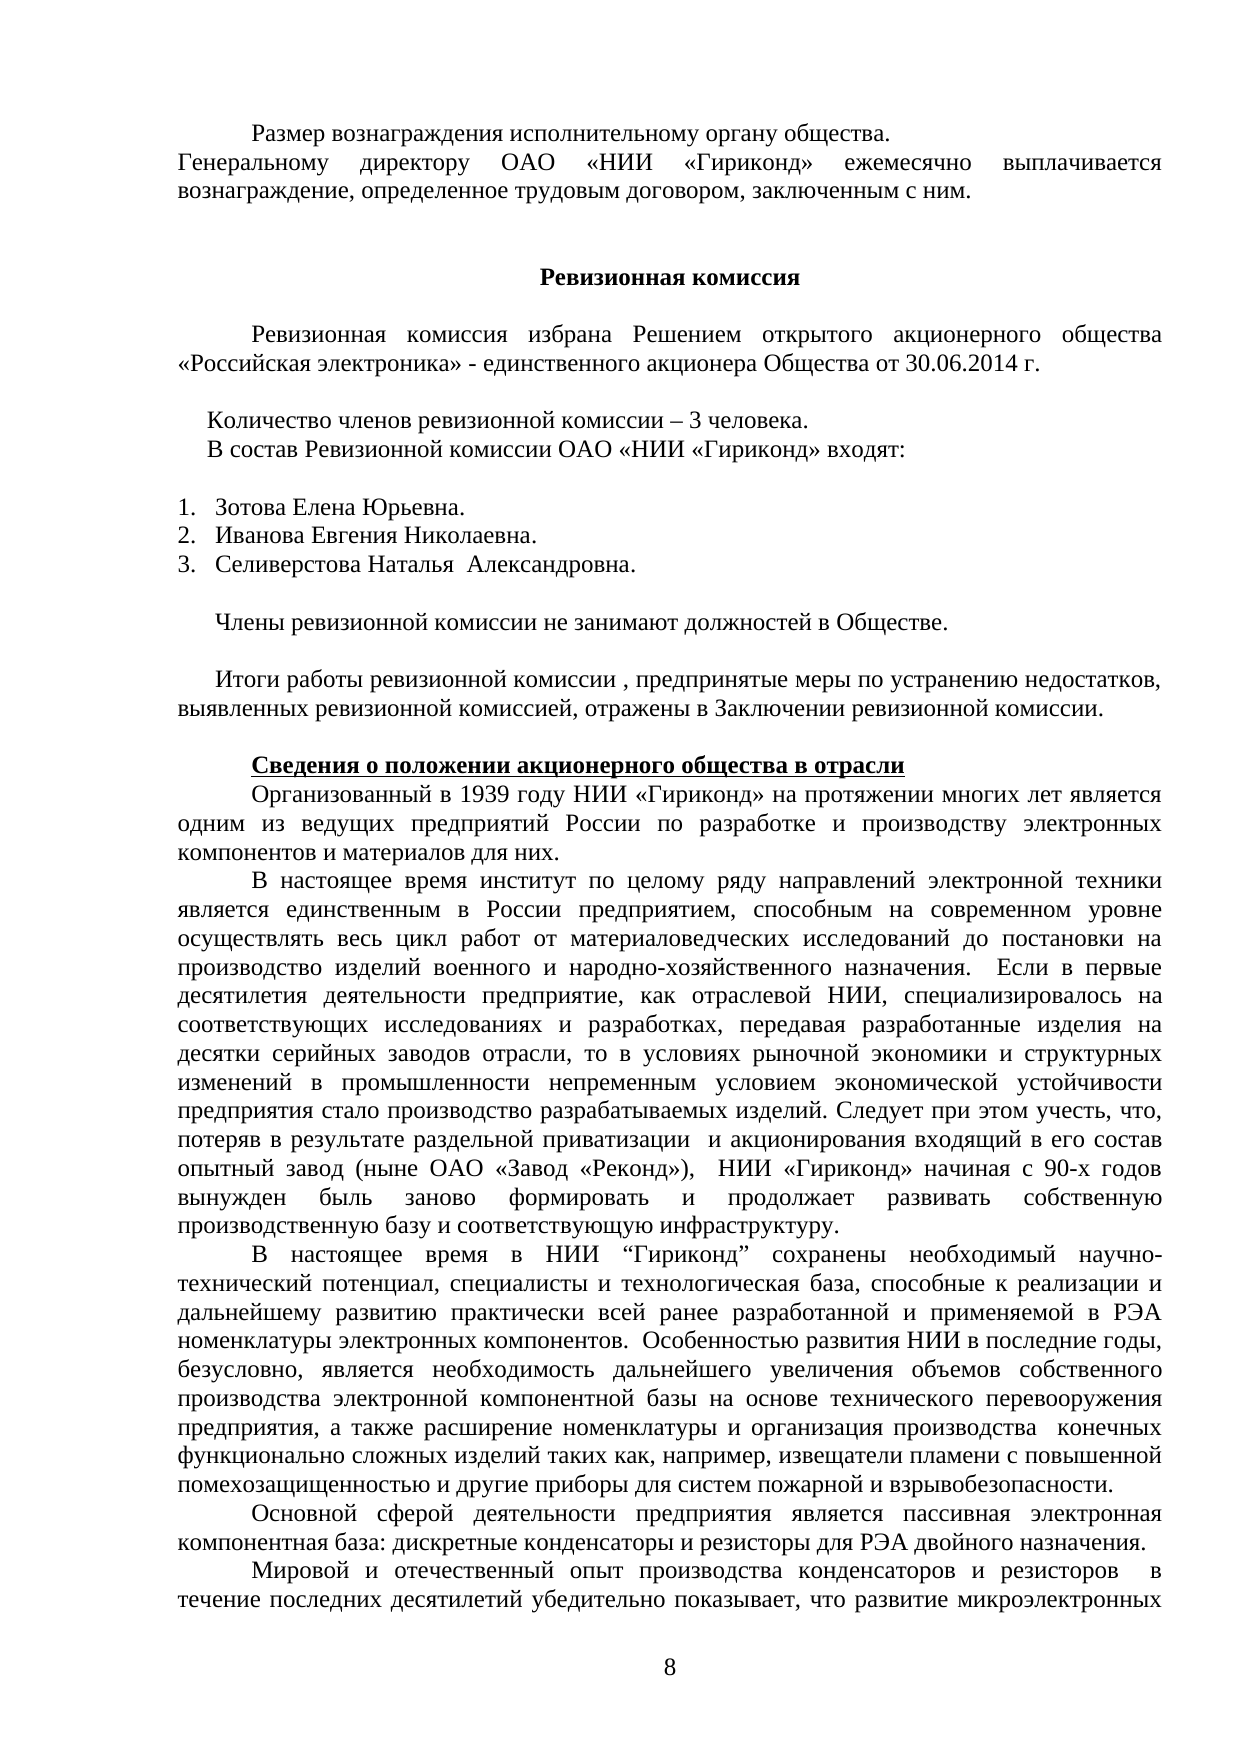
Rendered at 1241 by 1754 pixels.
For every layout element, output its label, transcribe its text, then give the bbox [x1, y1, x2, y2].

list Зотова Елена Юрьевна. [177, 492, 1162, 521]
text Основной сферой деятельности предприятия является пассивная электронная компонентная база: дискретные конденсаторы и резисторы для РЭА двойного назначения. [177, 1498, 1163, 1556]
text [177, 1556, 1163, 1613]
list Селиверстова Наталья Александровна. [177, 549, 1162, 578]
text В состав Ревизионной комиссии ОАО «НИИ «Гириконд» входят: [207, 434, 1162, 463]
text Размер вознаграждения исполнительному органу общества. [177, 118, 1162, 147]
list Иванова Евгения Николаевна. [177, 521, 1162, 549]
text Количество членов ревизионной комиссии – 3 человека. [207, 406, 1162, 434]
text Генеральному директору ОАО «НИИ «Гириконд» ежемесячно выплачивается вознаграждение, определенное трудовым договором, заключенным с ним. [177, 147, 1162, 204]
text Организованный в 1939 году НИИ «Гириконд» на протяжении многих лет является одним из ведущих предприятий России по разработке и производству электронных компонентов и материалов для них. [177, 779, 1163, 866]
subtitle Ревизионная комиссия избрана Решением открытого акционерного общества «Российская электроника» - единственного акционера Общества от 30.06.2014 г. [177, 319, 1162, 377]
text Члены ревизионной комиссии не занимают должностей в Обществе. [177, 607, 1162, 636]
text Сведения о положении акционерного общества в отрасли [177, 751, 1162, 779]
text Ревизионная комиссия [177, 262, 1162, 291]
text Итоги работы ревизионной комиссии , предпринятые меры по устранению недостатков, выявленных ревизионной комиссией, отражены в Заключении ревизионной комиссии. [177, 664, 1162, 722]
text В настоящее время институт по целому ряду направлений электронной техники является единственным в России предприятием, способным на современном уровне осуществлять весь цикл работ от материаловедческих исследований до постановки на производство изделий военного и народно-хозяйственного назначения. Если в первые десятилетия деятельности предприятие, как отраслевой НИИ, специализировалось на соответствующих исследованиях и разработках, передавая разработанные изделия на десятки серийных заводов отрасли, то в условиях рыночной экономики и структурных изменений в промышленности непременным условием экономической устойчивости предприятия стало производство разрабатываемых изделий. Следует при этом учесть, что, потеряв в результате раздельной приватизации и акционирования входящий в его состав опытный завод (ныне ОАО «Завод «Реконд»), НИИ «Гириконд» начиная с 90-х годов вынужден быль заново формировать и продолжает развивать собственную производственную базу и соответствующую инфраструктуру. [177, 866, 1163, 1239]
text В настоящее время в НИИ “Гириконд” сохранены необходимый научно-технический потенциал, специалисты и технологическая база, способные к реализации и дальнейшему развитию практически всей ранее разработанной и применяемой в РЭА номенклатуры электронных компонентов. Особенностью развития НИИ в последние годы, безусловно, является необходимость дальнейшего увеличения объемов собственного производства электронной компонентной базы на основе технического перевооружения предприятия, а также расширение номенклатуры и организация производства конечных функционально сложных изделий таких как, например, извещатели пламени с повышенной помехозащищенностью и другие приборы для систем пожарной и взрывобезопасности. [177, 1239, 1163, 1498]
